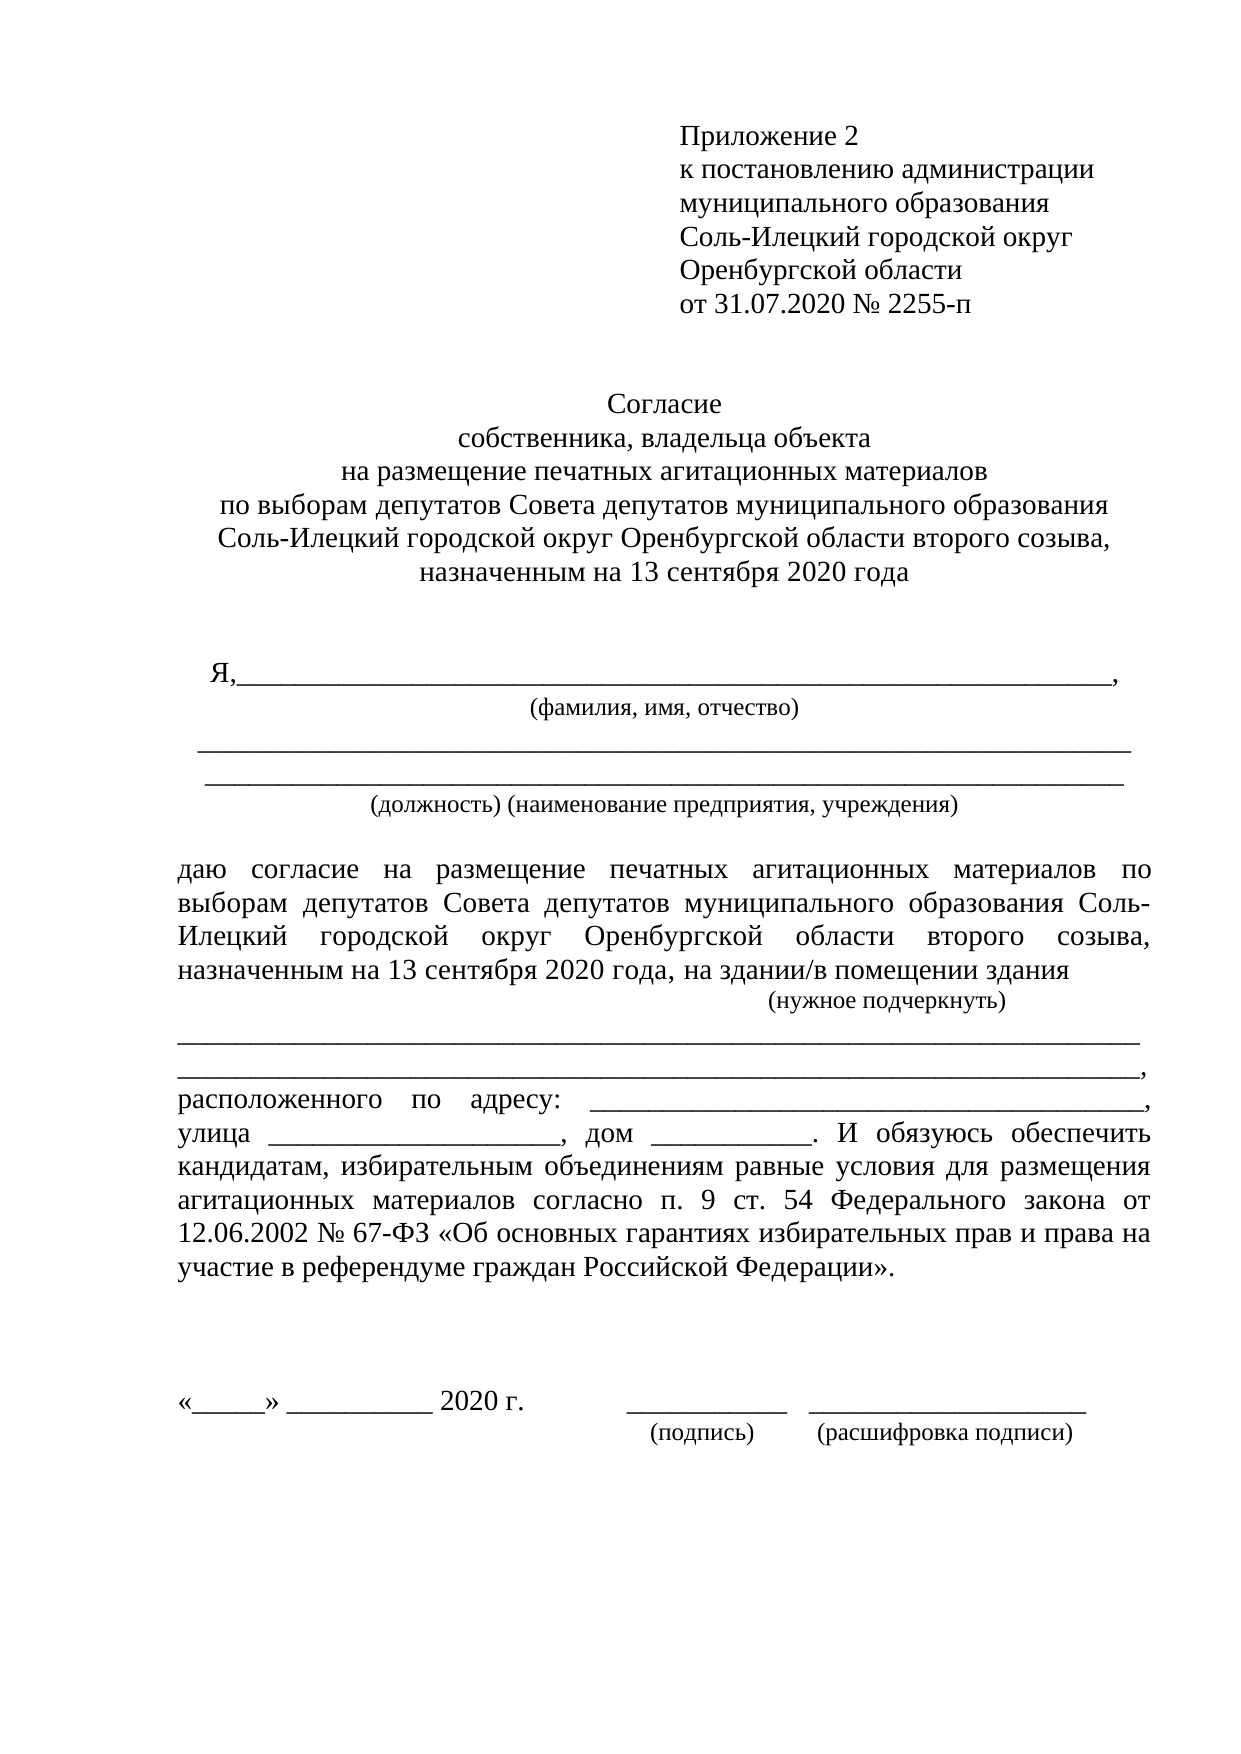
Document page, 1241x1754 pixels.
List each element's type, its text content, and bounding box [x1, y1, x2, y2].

text от 31.07.2020 № 2255-п [679, 286, 1152, 319]
text муниципального образования [679, 185, 1152, 219]
text по выборам депутатов Совета депутатов муниципального образования [177, 487, 1152, 521]
text __________________________________________________________________ [177, 1014, 1152, 1048]
text (нужное подчеркнуть) [768, 985, 1152, 1014]
text Приложение 2 [679, 118, 1152, 152]
text к постановлению администрации [679, 152, 1152, 185]
text (должность) (наименование предприятия, учреждения) [177, 789, 1152, 818]
text Соль-Илецкий городской округ Оренбургской области второго созыва, назначенным на 13 сентября 2020 года [177, 521, 1152, 588]
text Оренбургской области [679, 252, 1152, 286]
text даю согласие на размещение печатных агитационных материалов по выборам депутатов Совета депутатов муниципального образования Соль-Илецкий городской округ Оренбургской области второго созыва, назначенным на 13 сентября 2020 года, на здании/в помещении здания [177, 851, 1152, 985]
text «_____» __________ 2020 г. ___________ ___________________ [177, 1383, 1152, 1417]
text собственника, владельца объекта [177, 420, 1152, 453]
text Я,____________________________________________________________, (фамилия, имя, отчество) ________________________________________________________________ [177, 655, 1152, 755]
text на размещение печатных агитационных материалов [177, 453, 1152, 487]
text __________________________________________________________________, расположенного по адресу: ______________________________________, улица ____________________, дом ___________. И обязуюсь обеспечить кандидатам, избирательным объединениям равные условия для размещения агитационных материалов согласно п. 9 ст. 54 Федерального закона от 12.06.2002 № 67-ФЗ «Об основных гарантиях избирательных прав и права на участие в референдуме граждан Российской Федерации». [177, 1048, 1152, 1282]
text Соль-Илецкий городской округ [679, 219, 1152, 252]
text (подпись) (расшифровка подписи) [650, 1417, 1152, 1445]
text Согласие [177, 386, 1152, 420]
text _______________________________________________________________ [177, 755, 1152, 789]
